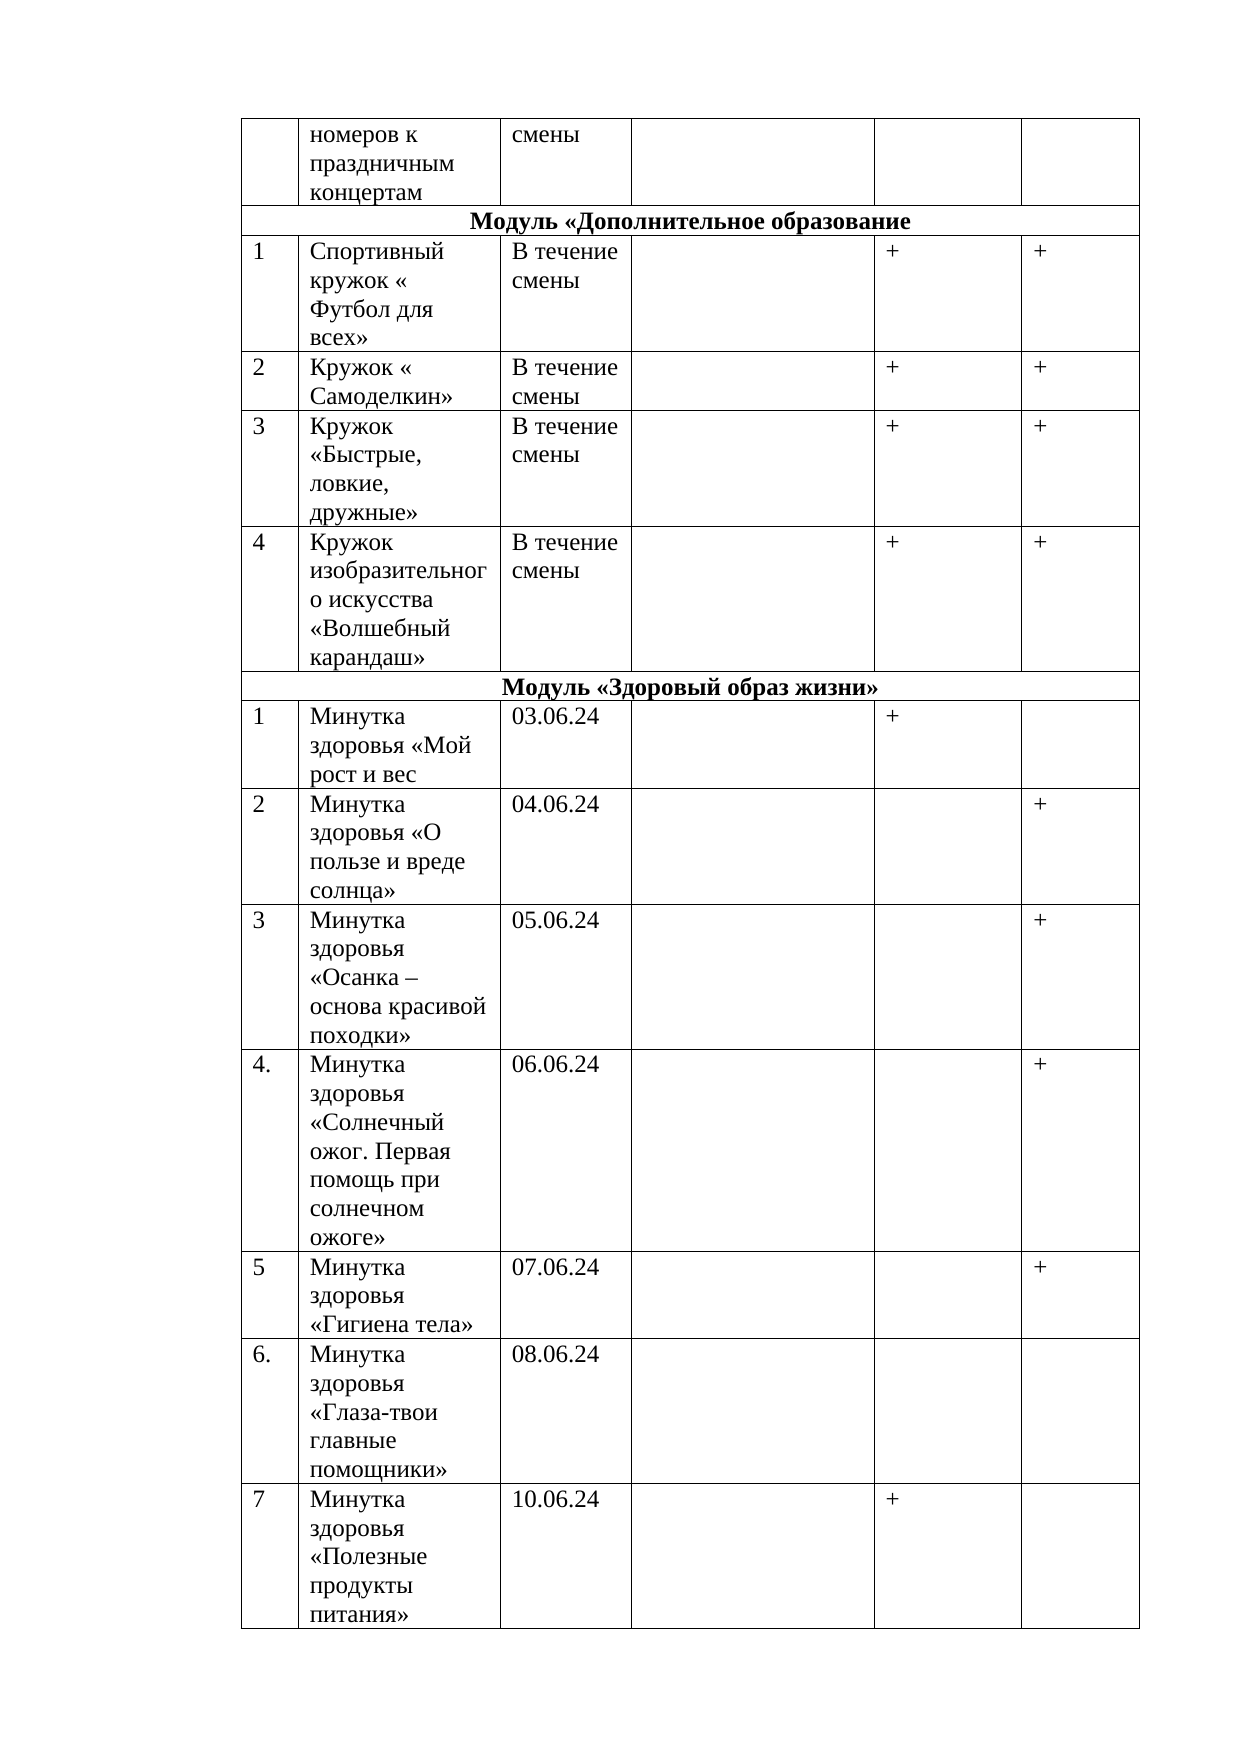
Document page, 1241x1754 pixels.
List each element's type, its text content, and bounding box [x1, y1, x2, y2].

table_cell [632, 1339, 874, 1483]
table_cell 6. [242, 1339, 298, 1483]
table_cell [1022, 1484, 1139, 1628]
table_cell 5 [242, 1252, 298, 1338]
table_cell [632, 236, 874, 351]
table_cell [632, 352, 874, 410]
table_cell Кружок «Быстрые, ловкие, дружные» [299, 411, 500, 526]
table_cell Спортивный кружок « Футбол для всех» [299, 236, 500, 351]
table_cell Модуль «Дополнительное образование [242, 206, 1139, 235]
table_cell + [875, 701, 1021, 788]
table_cell Модуль «Здоровый образ жизни» [242, 672, 1139, 700]
table_cell Минутка здоровья «Мой рост и вес [299, 701, 500, 788]
table_cell 32 [242, 119, 298, 205]
table_cell [1022, 701, 1139, 788]
table_cell + [1022, 236, 1139, 351]
table_cell 07.06.24 [501, 1252, 631, 1338]
table_cell + [1022, 411, 1139, 526]
table_cell [632, 119, 874, 205]
table_cell + [875, 411, 1021, 526]
table_cell + [875, 527, 1021, 671]
table_cell 2 [242, 789, 298, 904]
table_cell 7 [242, 1484, 298, 1628]
table_cell [875, 789, 1021, 904]
table_cell 03.06.24 [501, 701, 631, 788]
table_cell Кружок « Самоделкин» [299, 352, 500, 410]
table_cell [875, 905, 1021, 1048]
table_cell 3 [242, 411, 298, 526]
table_cell + [875, 1484, 1021, 1628]
table_cell Кружок изобразительного искусства «Волшебный карандаш» [299, 527, 500, 671]
table_cell 06.06.24 [501, 1050, 631, 1251]
table_cell 05.06.24 [501, 905, 631, 1048]
table_cell 2 [242, 352, 298, 410]
table_cell [632, 527, 874, 671]
table_cell Минутка здоровья «Гигиена тела» [299, 1252, 500, 1338]
table_cell 10.06.24 [501, 1484, 631, 1628]
table_cell 3 [242, 905, 298, 1048]
table_cell [632, 789, 874, 904]
table_cell В течение смены [501, 352, 631, 410]
table_cell В течение смены [501, 236, 631, 351]
table_cell [632, 905, 874, 1048]
table_cell + [1022, 1050, 1139, 1251]
table_cell Минутка здоровья «О пользе и вреде солнца» [299, 789, 500, 904]
table_cell [875, 1252, 1021, 1338]
table_cell + [875, 352, 1021, 410]
table_cell + [1022, 527, 1139, 671]
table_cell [299, 1484, 500, 1628]
table_cell В течение смены [501, 411, 631, 526]
table_cell [632, 701, 874, 788]
table_cell + [1022, 789, 1139, 904]
table_cell [632, 1050, 874, 1251]
table_cell 1 [242, 701, 298, 788]
table_cell В течение смены [501, 527, 631, 671]
table_cell В течение смены [501, 119, 631, 205]
table_cell + [1022, 352, 1139, 410]
table_cell 4. [242, 1050, 298, 1251]
table_cell [632, 1484, 874, 1628]
table_cell + [875, 236, 1021, 351]
table_cell [875, 1339, 1021, 1483]
table_cell [875, 1050, 1021, 1251]
table_cell + [875, 119, 1021, 205]
table_cell Минутка здоровья «Солнечный ожог. Первая помощь при солнечном ожоге» [299, 1050, 500, 1251]
table_cell 08.06.24 [501, 1339, 631, 1483]
table_cell Минутка здоровья «Осанка – основа красивой походки» [299, 905, 500, 1048]
table_cell + [1022, 1252, 1139, 1338]
table_cell 4 [242, 527, 298, 671]
table_cell Минутка здоровья «Глаза-твои главные помощники» [299, 1339, 500, 1483]
table_cell [632, 411, 874, 526]
table_cell + [1022, 905, 1139, 1048]
table_cell 04.06.24 [501, 789, 631, 904]
table_cell [632, 1252, 874, 1338]
table_cell [1022, 1339, 1139, 1483]
table_cell 1 [242, 236, 298, 351]
table_cell + [1022, 119, 1139, 205]
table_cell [299, 119, 500, 205]
